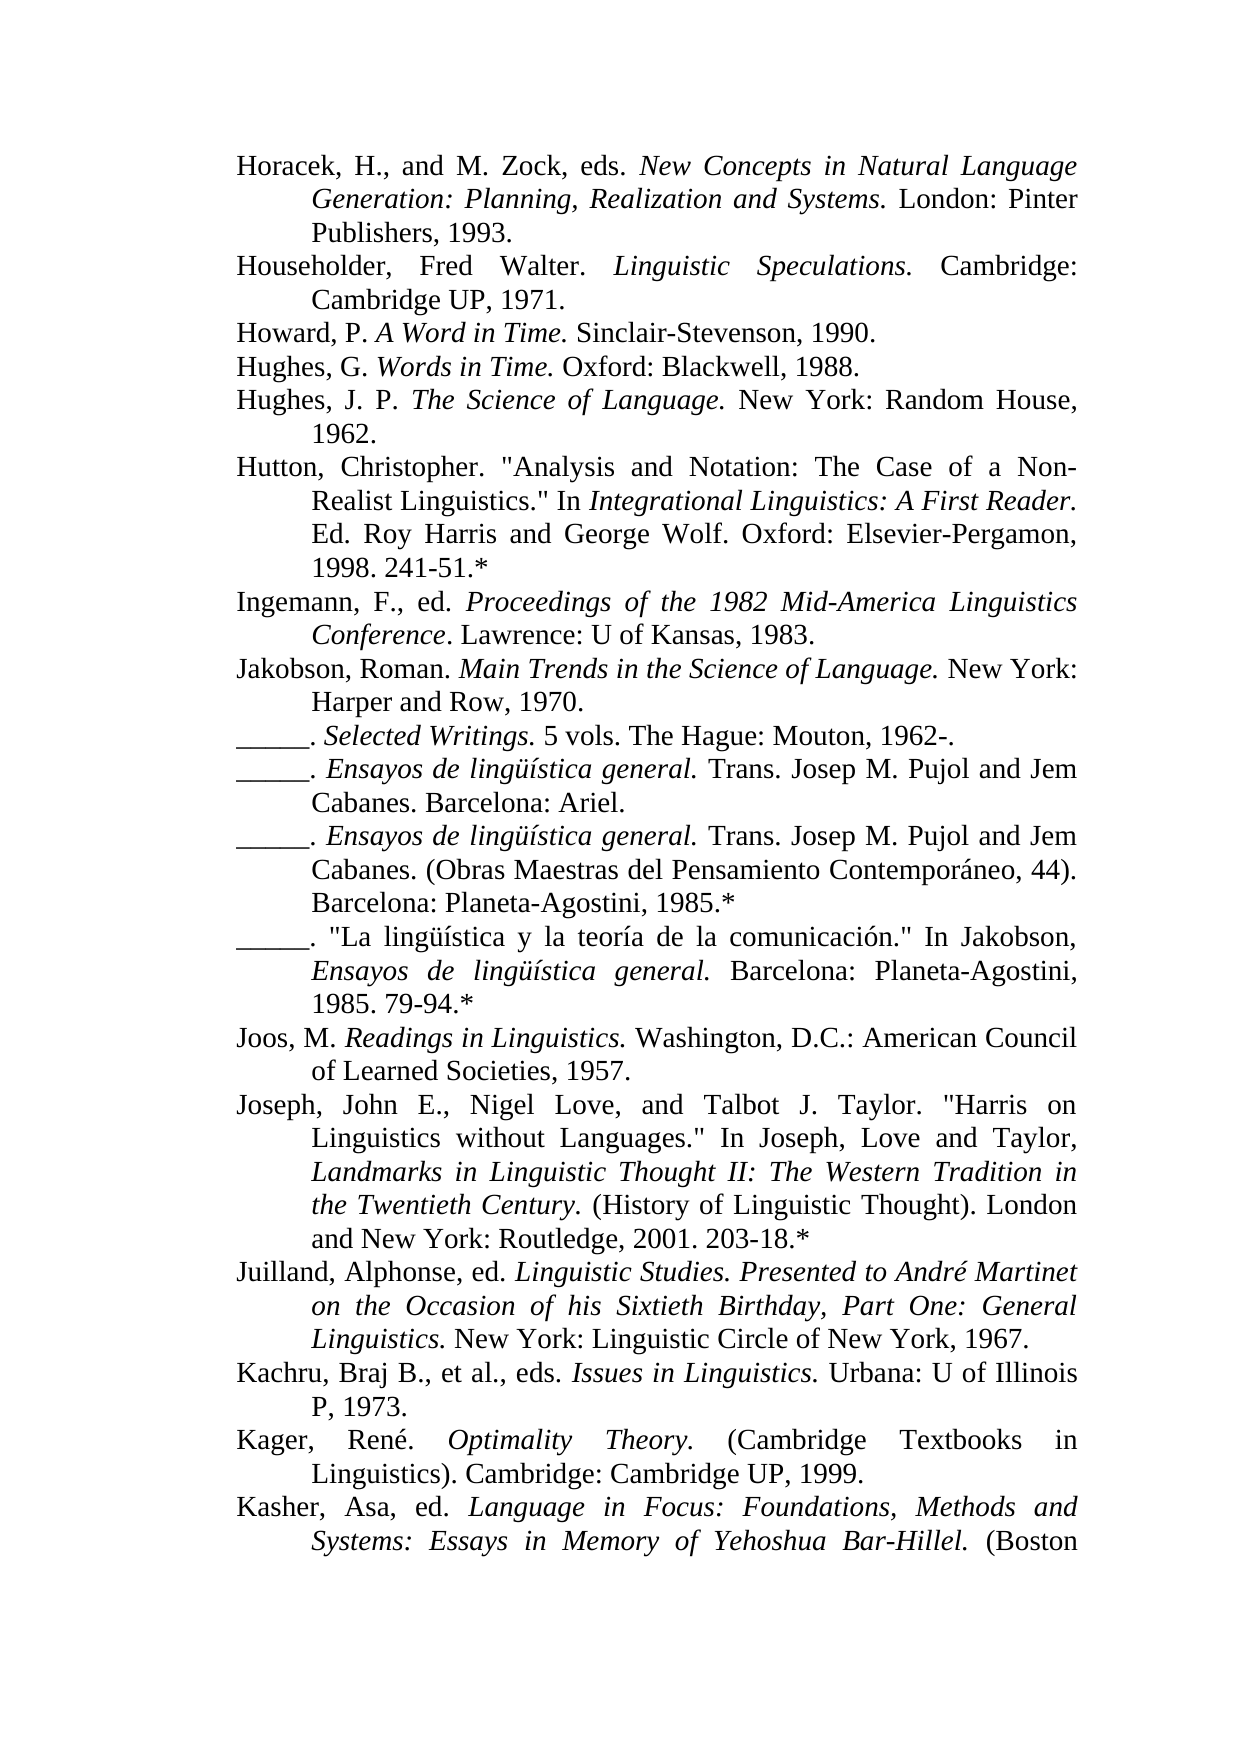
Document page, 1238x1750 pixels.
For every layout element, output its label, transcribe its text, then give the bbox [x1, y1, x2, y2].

text Kager, René. Optimality Theory. (Cambridge Textbooks in Linguistics). Cambridge: Cambridge UP, 1999. [236, 1422, 1078, 1489]
text Juilland, Alphonse, ed. Linguistic Studies. Presented to André Martinet on the Occasion of his Sixtieth Birthday, Part One: General Linguistics. New York: Linguistic Circle of New York, 1967. [236, 1254, 1078, 1355]
text Joseph, John E., Nigel Love, and Talbot J. Taylor. "Harris on Linguistics without Languages." In Joseph, Love and Taylor, Landmarks in Linguistic Thought II: The Western Tradition in the Twentieth Century. (History of Linguistic Thought). London and New York: Routledge, 2001. 203-18.* [236, 1087, 1078, 1254]
text Howard, P. A Word in Time. Sinclair-Stevenson, 1990. [236, 315, 1078, 349]
text _____. Selected Writings. 5 vols. The Hague: Mouton, 1962-. [236, 718, 1078, 751]
text Kachru, Braj B., et al., eds. Issues in Linguistics. Urbana: U of Illinois P, 1973. [236, 1355, 1078, 1422]
text _____. Ensayos de lingüística general. Trans. Josep M. Pujol and Jem Cabanes. Barcelona: Ariel. [236, 751, 1078, 818]
text Horacek, H., and M. Zock, eds. New Concepts in Natural Language Generation: Planning, Realization and Systems. London: Pinter Publishers, 1993. [236, 148, 1078, 248]
text Householder, Fred Walter. Linguistic Speculations. Cambridge: Cambridge UP, 1971. [236, 248, 1078, 315]
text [236, 1489, 1078, 1556]
text Hughes, G. Words in Time. Oxford: Blackwell, 1988. [236, 349, 1078, 382]
text _____. "La lingüística y la teoría de la comunicación." In Jakobson, Ensayos de lingüística general. Barcelona: Planeta-Agostini, 1985. 79-94.* [236, 919, 1078, 1020]
text _____. Ensayos de lingüística general. Trans. Josep M. Pujol and Jem Cabanes. (Obras Maestras del Pensamiento Contemporáneo, 44). Barcelona: Planeta-Agostini, 1985.* [236, 818, 1078, 919]
text Joos, M. Readings in Linguistics. Washington, D.C.: American Council of Learned Societies, 1957. [236, 1020, 1078, 1087]
text Hughes, J. P. The Science of Language. New York: Random House, 1962. [236, 382, 1078, 449]
text Jakobson, Roman. Main Trends in the Science of Language. New York: Harper and Row, 1970. [236, 651, 1078, 718]
text Ingemann, F., ed. Proceedings of the 1982 Mid-America Linguistics Conference. Lawrence: U of Kansas, 1983. [236, 584, 1078, 651]
text Hutton, Christopher. "Analysis and Notation: The Case of a Non-Realist Linguistics." In Integrational Linguistics: A First Reader. Ed. Roy Harris and George Wolf. Oxford: Elsevier-Pergamon, 1998. 241-51.* [236, 449, 1078, 584]
